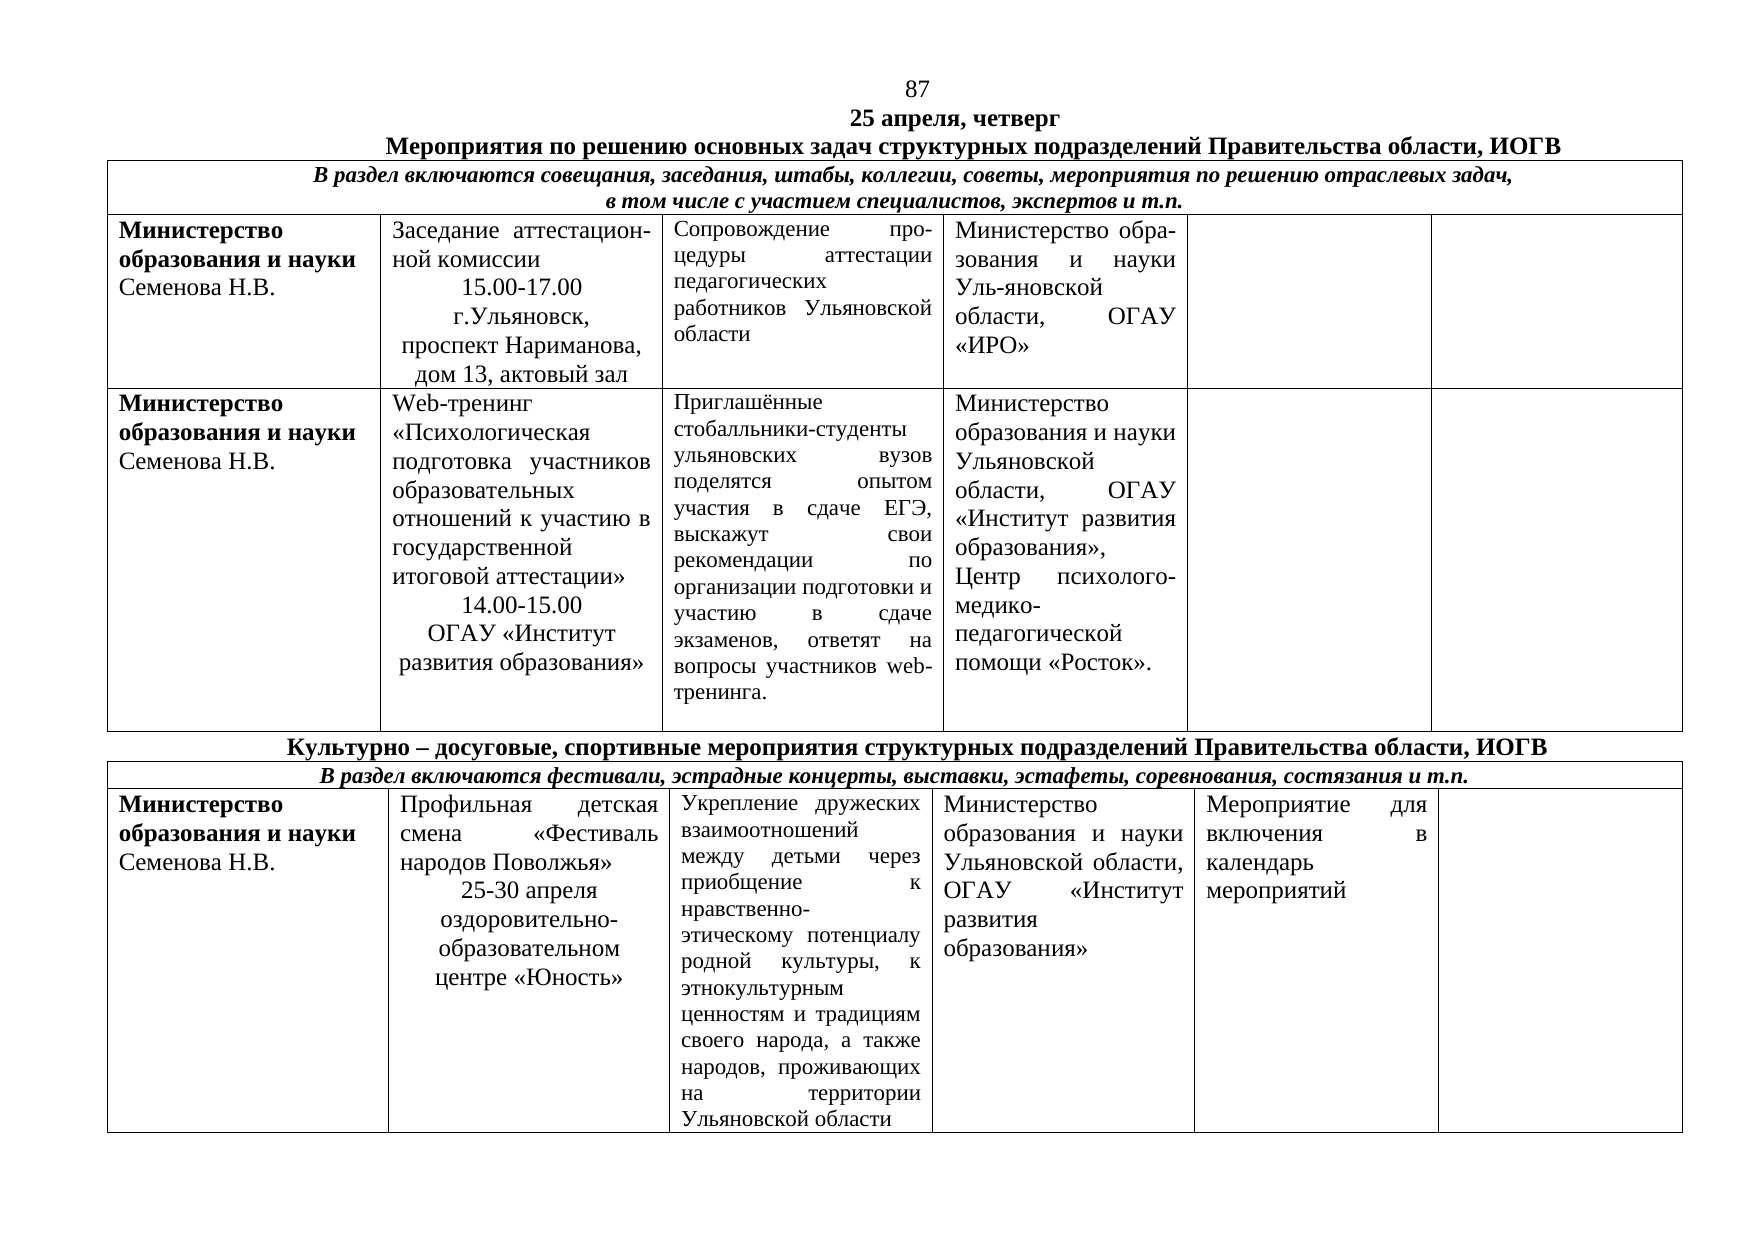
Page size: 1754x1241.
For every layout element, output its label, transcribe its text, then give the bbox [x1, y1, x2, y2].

table_cell [1432, 389, 1682, 731]
table_cell Мероприятие для включения в календарь мероприятий [1195, 789, 1438, 1132]
table_cell Министерство образования и науки Семенова Н.В. [108, 215, 380, 387]
table_cell Укрепление дружеских взаимоотношений между детьми через приобщение к нравственно-этическому потенциалу родной культуры, к этнокультурным ценностям и традициям своего народа, а также народов, проживающих на территории Ульяновской области [670, 789, 932, 1132]
table_cell Приглашённые стобалльники-студенты ульяновских вузов поделятся опытом участия в сдаче ЕГЭ, выскажут свои рекомендации по организации подготовки и участию в сдаче экзаменов, ответят на вопросы участников web-тренинга. [663, 389, 943, 731]
table_cell Министерство образования и науки Семенова Н.В. [108, 389, 380, 731]
table_cell Заседание аттестацион-ной комиссии 15.00-17.00 г.Ульяновск, проспект Нариманова, дом 13, актовый зал [381, 215, 662, 387]
table_cell Министерство образования и науки Ульяновской области, ОГАУ «Институт развития образования», Центр психолого-медико-педагогической помощи «Росток». [944, 389, 1187, 731]
table_cell Профильная детская смена «Фестиваль народов Поволжья» 25-30 апреля оздоровительно-образовательном центре «Юность» [389, 789, 669, 1132]
text 25 апреля, четверг [193, 103, 1716, 131]
text Культурно – досуговые, спортивные мероприятия структурных подразделений Правительства области, ИОГВ [118, 732, 1716, 761]
table_cell [1439, 789, 1682, 1132]
table_cell [1188, 389, 1431, 731]
table_header В раздел включаются фестивали, эстрадные концерты, выставки, эстафеты, соревнования, состязания и т.п. [108, 762, 1682, 788]
table_cell Сопровождение про-цедуры аттестации педагогических работников Ульяновской области [663, 215, 943, 387]
table_cell Министерство образования и науки Семенова Н.В. [108, 789, 388, 1132]
table_cell Министерство обра-зования и науки Уль-яновской области, ОГАУ «ИРО» [944, 215, 1187, 387]
table_cell [1188, 215, 1431, 387]
table_cell [1432, 215, 1682, 387]
text Мероприятия по решению основных задач структурных подразделений Правительства области, ИОГВ [231, 131, 1716, 160]
table_cell Министерство образования и науки Ульяновской области, ОГАУ «Институт развития образования» [933, 789, 1194, 1132]
table_cell Web-тренинг «Психологическая подготовка участников образовательных отношений к участию в государственной итоговой аттестации» 14.00-15.00 ОГАУ «Институт развития образования» [381, 389, 662, 731]
table_header В раздел включаются совещания, заседания, штабы, коллегии, советы, мероприятия по решению отраслевых задач, в том числе с участием специалистов, экспертов и т.п. [108, 161, 1682, 214]
